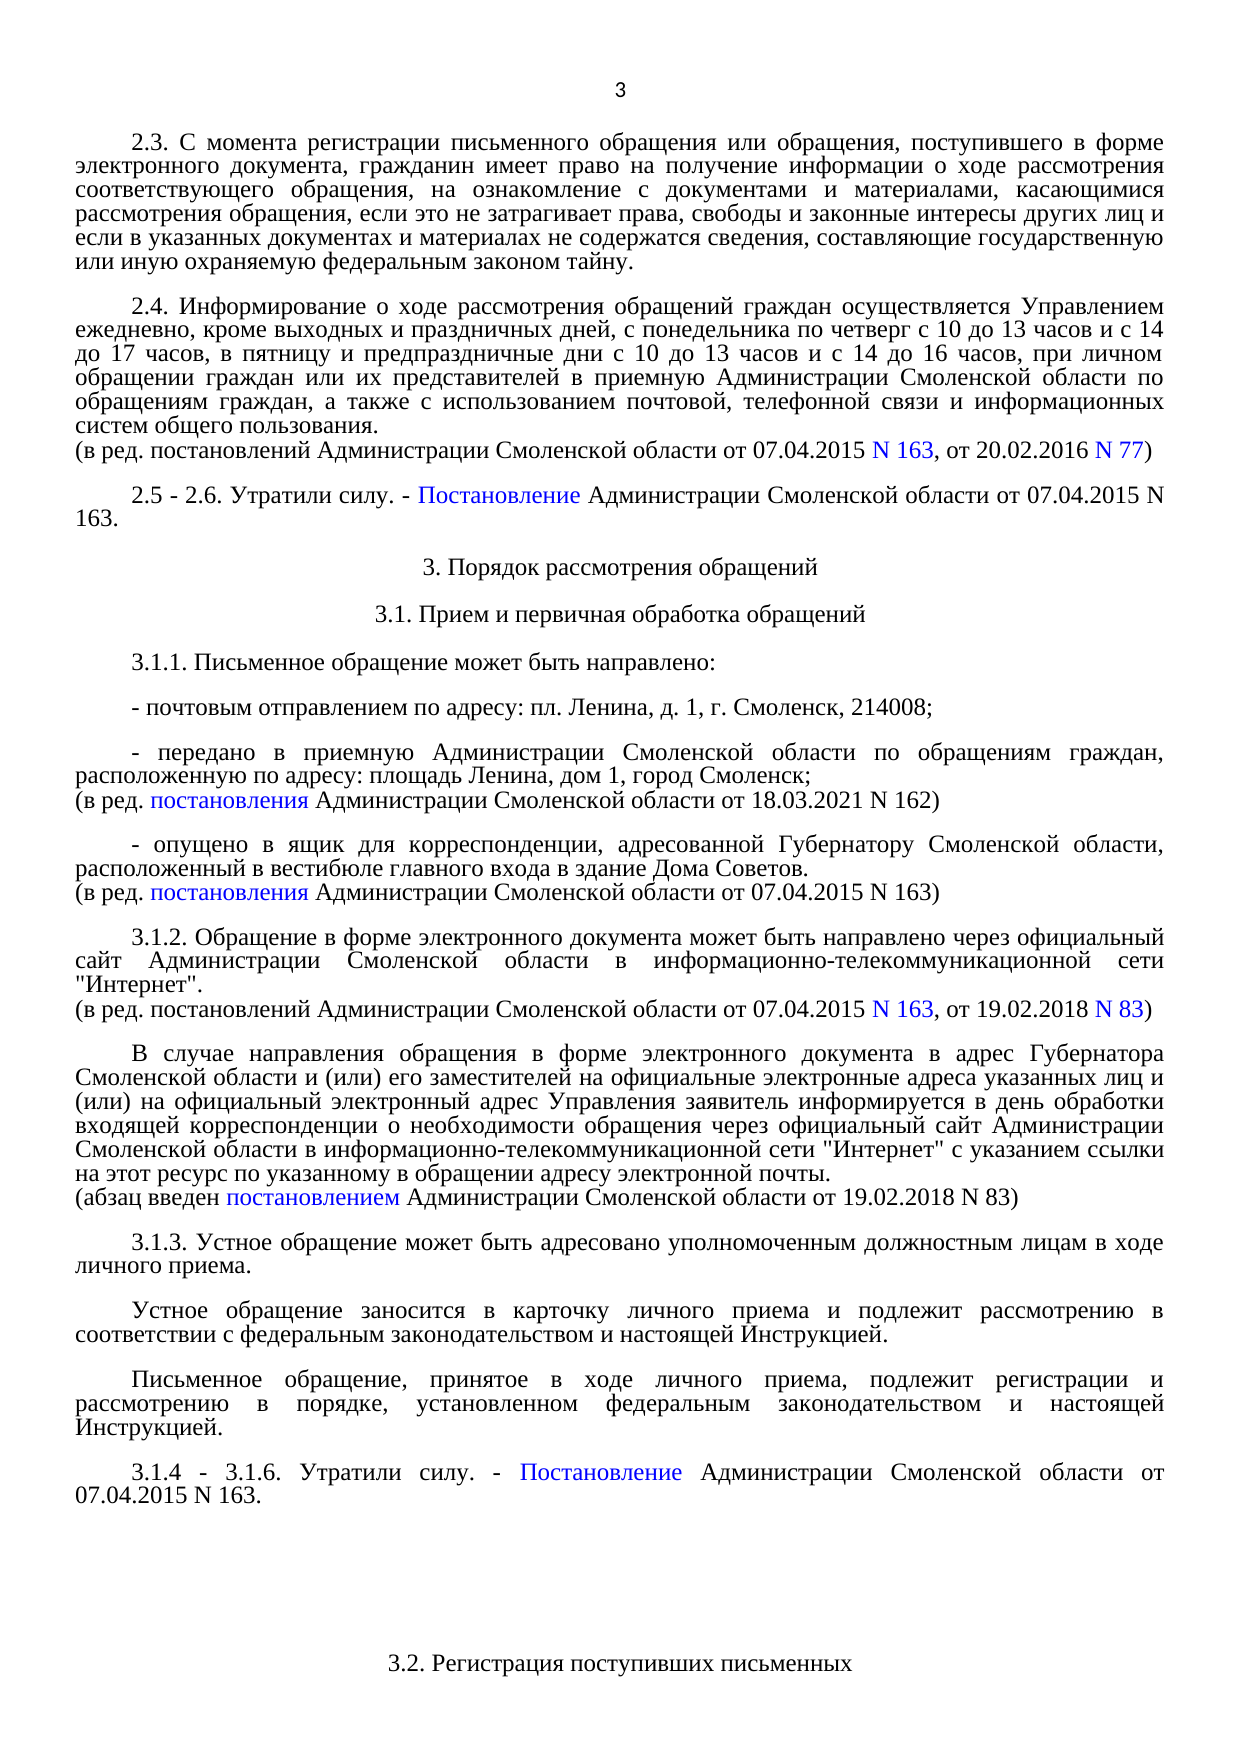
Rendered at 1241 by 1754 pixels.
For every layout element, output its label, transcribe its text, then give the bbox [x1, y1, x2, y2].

text (в ред. постановлений Администрации Смоленской области от 07.04.2015 N 163, от 20.02.2016 N 77) [75, 439, 1165, 463]
text (в ред. постановлений Администрации Смоленской области от 07.04.2015 N 163, от 19.02.2018 N 83) [75, 998, 1165, 1022]
text - передано в приемную Администрации Смоленской области по обращениям граждан, расположенную по адресу: площадь Ленина, дом 1, город Смоленск; [75, 741, 1165, 789]
text 3.1.4 - 3.1.6. Утратили силу. - Постановление Администрации Смоленской области от 07.04.2015 N 163. [75, 1461, 1165, 1509]
text Письменное обращение, принятое в ходе личного приема, подлежит регистрации и рассмотрению в порядке, установленном федеральным законодательством и настоящей Инструкцией. [75, 1368, 1165, 1440]
text 2.3. С момента регистрации письменного обращения или обращения, поступившего в форме электронного документа, гражданин имеет право на получение информации о ходе рассмотрения соответствующего обращения, на ознакомление с документами и материалами, касающимися рассмотрения обращения, если это не затрагивает права, свободы и законные интересы других лиц и если в указанных документах и материалах не содержатся сведения, составляющие государственную или иную охраняемую федеральным законом тайну. [75, 131, 1165, 275]
text - опущено в ящик для корреспонденции, адресованной Губернатору Смоленской области, расположенный в вестибюле главного входа в здание Дома Советов. [75, 834, 1165, 881]
text 3. Порядок рассмотрения обращений [75, 556, 1165, 580]
text (абзац введен постановлением Администрации Смоленской области от 19.02.2018 N 83) [75, 1187, 1165, 1210]
text 3.2. Регистрация поступивших письменных [75, 1653, 1165, 1677]
text 3.1.3. Устное обращение может быть адресовано уполномоченным должностным лицам в ходе личного приема. [75, 1231, 1165, 1279]
text 3.1.1. Письменное обращение может быть направлено: [75, 652, 1165, 676]
text 3.1.2. Обращение в форме электронного документа может быть направлено через официальный сайт Администрации Смоленской области в информационно-телекоммуникационной сети "Интернет". [75, 926, 1165, 998]
text В случае направления обращения в форме электронного документа в адрес Губернатора Смоленской области и (или) его заместителей на официальные электронные адреса указанных лиц и (или) на официальный электронный адрес Управления заявитель информируется в день обработки входящей корреспонденции о необходимости обращения через официальный сайт Администрации Смоленской области в информационно-телекоммуникационной сети "Интернет" с указанием ссылки на этот ресурс по указанному в обращении адресу электронной почты. [75, 1043, 1165, 1186]
text (в ред. постановления Администрации Смоленской области от 07.04.2015 N 163) [75, 882, 1165, 905]
text - почтовым отправлением по адресу: пл. Ленина, д. 1, г. Смоленск, 214008; [75, 696, 1165, 720]
text 2.4. Информирование о ходе рассмотрения обращений граждан осуществляется Управлением ежедневно, кроме выходных и праздничных дней, с понедельника по четверг с 10 до 13 часов и с 14 до 17 часов, в пятницу и предпраздничные дни с 10 до 13 часов и с 14 до 16 часов, при личном обращении граждан или их представителей в приемную Администрации Смоленской области по обращениям граждан, а также с использованием почтовой, телефонной связи и информационных систем общего пользования. [75, 296, 1165, 439]
text (в ред. постановления Администрации Смоленской области от 18.03.2021 N 162) [75, 789, 1165, 813]
text 3.1. Прием и первичная обработка обращений [75, 604, 1165, 628]
text Устное обращение заносится в карточку личного приема и подлежит рассмотрению в соответствии с федеральным законодательством и настоящей Инструкцией. [75, 1300, 1165, 1348]
text 2.5 - 2.6. Утратили силу. - Постановление Администрации Смоленской области от 07.04.2015 N 163. [75, 484, 1165, 532]
